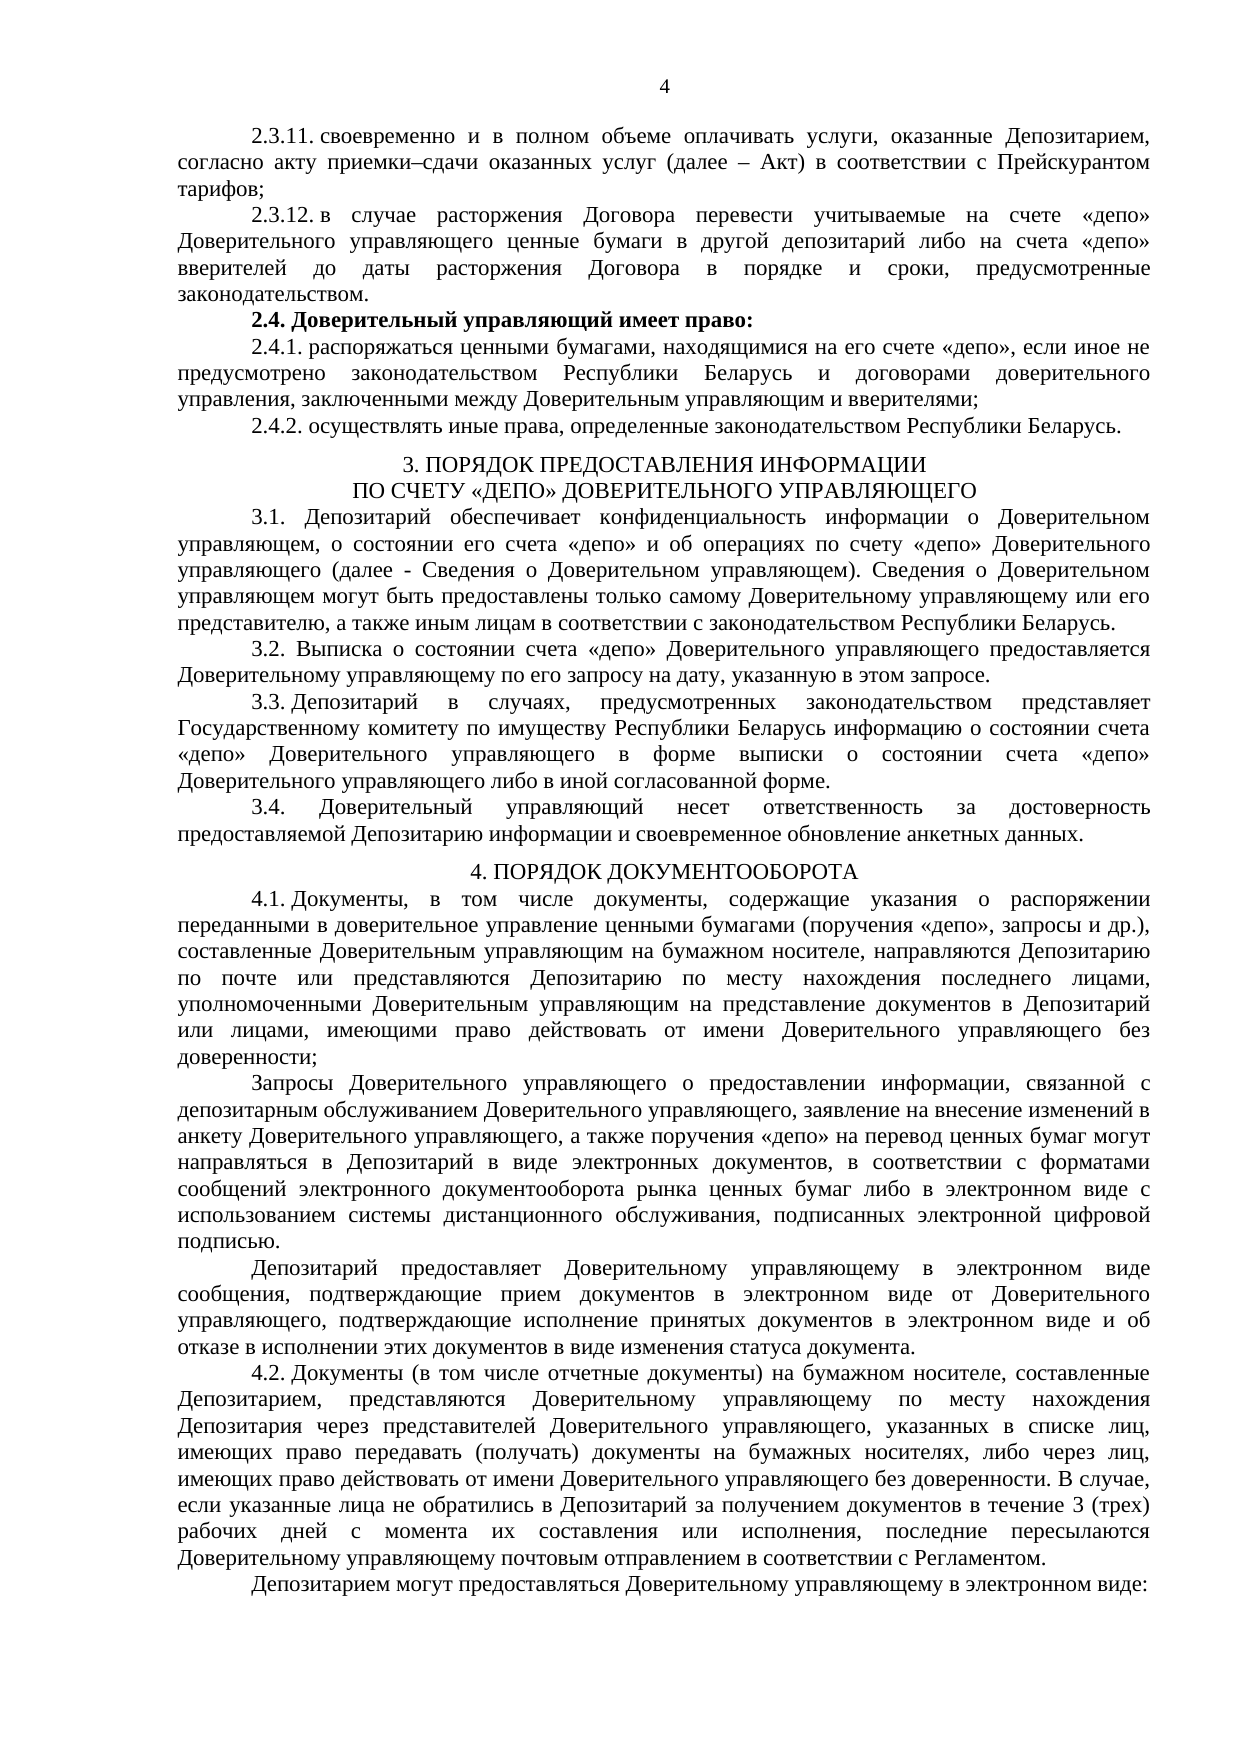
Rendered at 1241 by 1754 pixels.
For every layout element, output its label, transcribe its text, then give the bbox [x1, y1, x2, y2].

text 3.4. Доверительный управляющий несет ответственность за достоверность предоставляемой Депозитарию информации и своевременное обновление анкетных данных. [177, 846, 1152, 899]
text 2.4.2. осуществлять иные права, определенные законодательством Республики Беларусь. [177, 464, 1152, 491]
text 3.1. Депозитарий обеспечивает конфиденциальность информации о Доверительном управляющем, о состоянии его счета «депо» и об операциях по счету «депо» Доверительного управляющего (далее - Сведения о Доверительном управляющем). Сведения о Доверительном управляющем могут быть предоставлены только самому Доверительному управляющему или его представителю, а также иным лицам в соответствии с законодательством Республики Беларусь. [177, 556, 1152, 688]
text 2.3.11. своевременно и в полном объеме оплачивать услуги, оказанные Депозитарием, согласно акту приемки–сдачи оказанных услуг (далее – Акт) в соответствии с Прейскурантом тарифов; [177, 174, 1152, 254]
text 3. ПОРЯДОК ПРЕДОСТАВЛЕНИЯ ИНФОРМАЦИИ [177, 503, 1152, 530]
text 2.4.1. распоряжаться ценными бумагами, находящимися на его счете «депо», если иное не предусмотрено законодательством Республики Беларусь и договорами доверительного управления, заключенными между Доверительным управляющим и вверителями; [177, 385, 1152, 464]
text 3.2. Выписка о состоянии счета «депо» Доверительного управляющего предоставляется Доверительному управляющему по его запросу на дату, указанную в этом запросе. [177, 688, 1152, 741]
text 4. ПОРЯДОК ДОКУМЕНТООБОРОТА [177, 911, 1152, 937]
text 4.2. Документы (в том числе отчетные документы) на бумажном носителе, составленные Депозитарием, представляются Доверительному управляющему по месту нахождения Депозитария через представителей Доверительного управляющего, указанных в списке лиц, имеющих право передавать (получать) документы на бумажных носителях, либо через лиц, имеющих право действовать от имени Доверительного управляющего без доверенности. В случае, если указанные лица не обратились в Депозитарий за получением документов в течение 3 (трех) рабочих дней с момента их составления или исполнения, последние пересылаются Доверительному управляющему почтовым отправлением в соответствии с Регламентом. [177, 1412, 1152, 1623]
text 2.3.12. в случае расторжения Договора перевести учитываемые на счете «депо» Доверительного управляющего ценные бумаги в другой депозитарий либо на счета «депо» вверителей до даты расторжения Договора в порядке и сроки, предусмотренные законодательством. [177, 254, 1152, 359]
text 2.4. Доверительный управляющий имеет право: [177, 359, 1152, 385]
text ПО СЧЕТУ «ДЕПО» ДОВЕРИТЕЛЬНОГО УПРАВЛЯЮЩЕГО [177, 530, 1152, 556]
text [177, 122, 1152, 174]
text Депозитарий предоставляет Доверительному управляющему в электронном виде сообщения, подтверждающие прием документов в электронном виде от Доверительного управляющего, подтверждающие исполнение принятых документов в электронном виде и об отказе в исполнении этих документов в виде изменения статуса документа. [177, 1306, 1152, 1412]
text Запросы Доверительного управляющего о предоставлении информации, связанной с депозитарным обслуживанием Доверительного управляющего, заявление на внесение изменений в анкету Доверительного управляющего, а также поручения «депо» на перевод ценных бумаг могут направляться в Депозитарий в виде электронных документов, в соответствии с форматами сообщений электронного документооборота рынка ценных бумаг либо в электронном виде с использованием системы дистанционного обслуживания, подписанных электронной цифровой подписью. [177, 1122, 1152, 1306]
text 3.3. Депозитарий в случаях, предусмотренных законодательством представляет Государственному комитету по имуществу Республики Беларусь информацию о состоянии счета «депо» Доверительного управляющего в форме выписки о состоянии счета «депо» Доверительного управляющего либо в иной согласованной форме. [177, 741, 1152, 846]
text 4.1. Документы, в том числе документы, содержащие указания о распоряжении переданными в доверительное управление ценными бумагами (поручения «депо», запросы и др.), составленные Доверительным управляющим на бумажном носителе, направляются Депозитарию по почте или представляются Депозитарию по месту нахождения последнего лицами, уполномоченными Доверительным управляющим на представление документов в Депозитарий или лицами, имеющими право действовать от имени Доверительного управляющего без доверенности; [177, 937, 1152, 1122]
